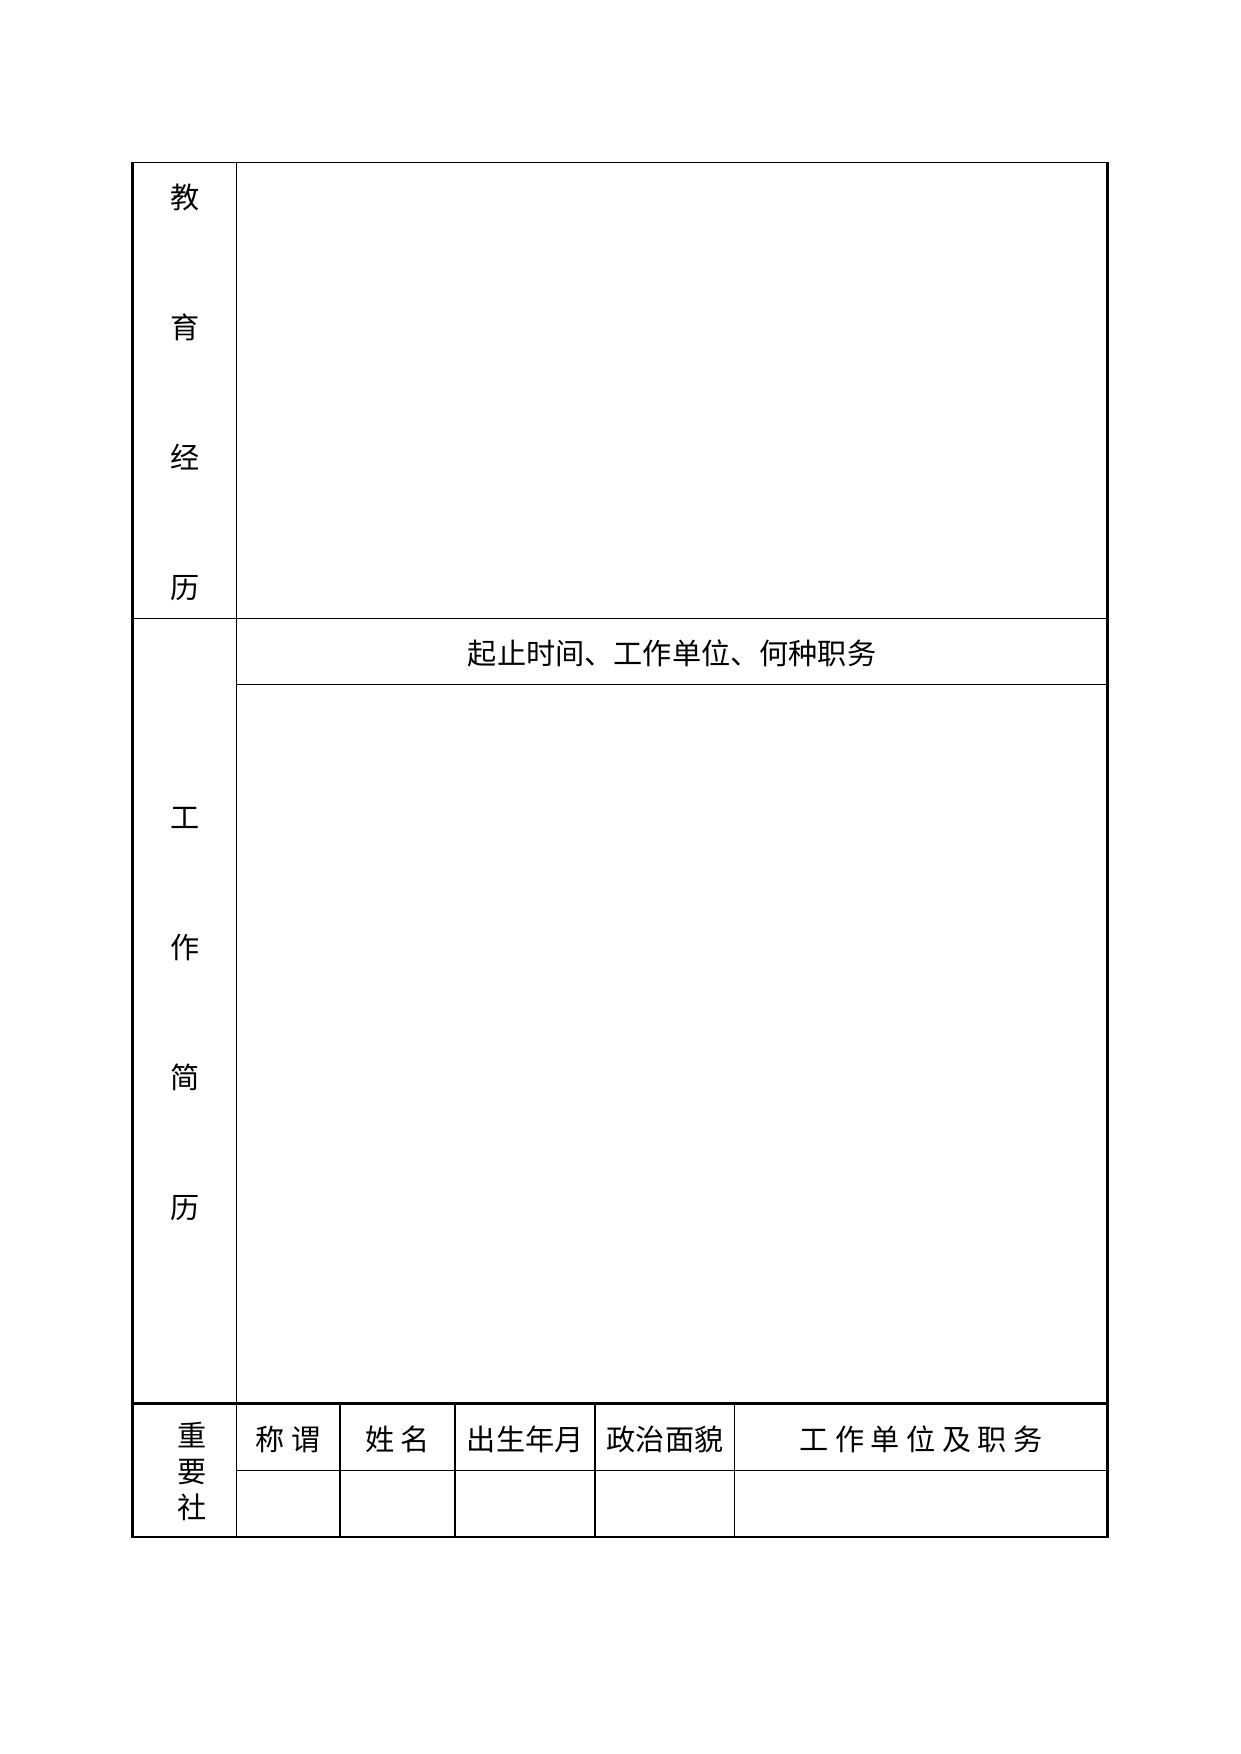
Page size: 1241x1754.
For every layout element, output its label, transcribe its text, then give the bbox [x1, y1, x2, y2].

table_cell 工 作 简 历 [134, 619, 236, 1402]
table_cell [596, 1471, 734, 1536]
table_cell [237, 1471, 339, 1536]
table_cell [237, 685, 1106, 1402]
table_cell 姓 名 [341, 1405, 454, 1470]
table_cell [735, 1471, 1106, 1536]
table_cell 政治面貌 [596, 1405, 734, 1470]
table_cell [237, 163, 1106, 618]
table_cell 出生年月 [456, 1405, 594, 1470]
table_cell 称 谓 [237, 1405, 339, 1470]
table_cell [341, 1471, 454, 1536]
table_cell 教 育 经 历 [134, 163, 236, 618]
table_cell 工 作 单 位 及 职 务 [735, 1405, 1106, 1470]
table_cell [456, 1471, 594, 1536]
table_cell 起止时间、工作单位、何种职务 [237, 619, 1106, 684]
table_cell 重 要 社 会 关 系 家 庭 主 要 成 员 及 [134, 1405, 236, 1536]
